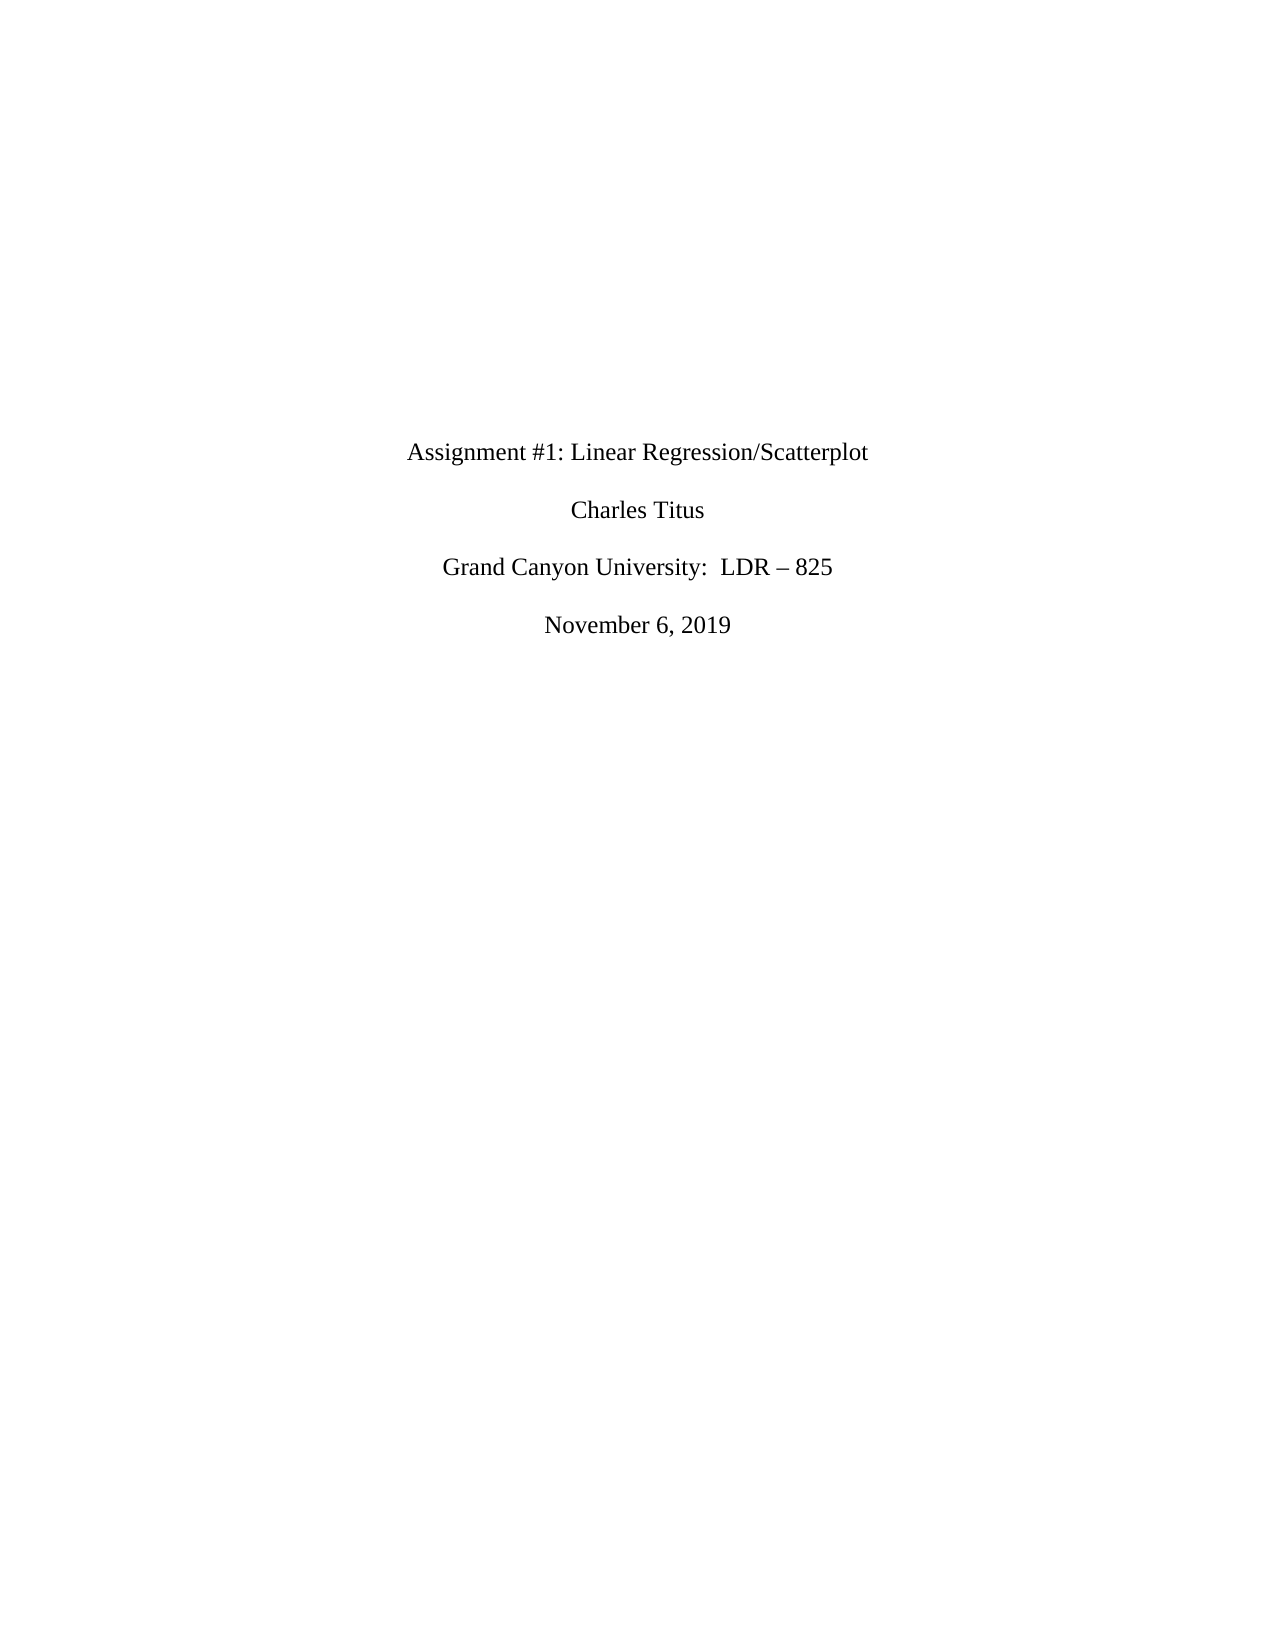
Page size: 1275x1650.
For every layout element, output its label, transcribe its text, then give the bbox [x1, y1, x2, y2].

list Grand Canyon University: LDR – 825 [150, 552, 1125, 581]
list Assignment #1: Linear Regression/Scatterplot [150, 437, 1125, 466]
text November 6, 2019 [150, 610, 1125, 639]
list Charles Titus [150, 495, 1125, 524]
